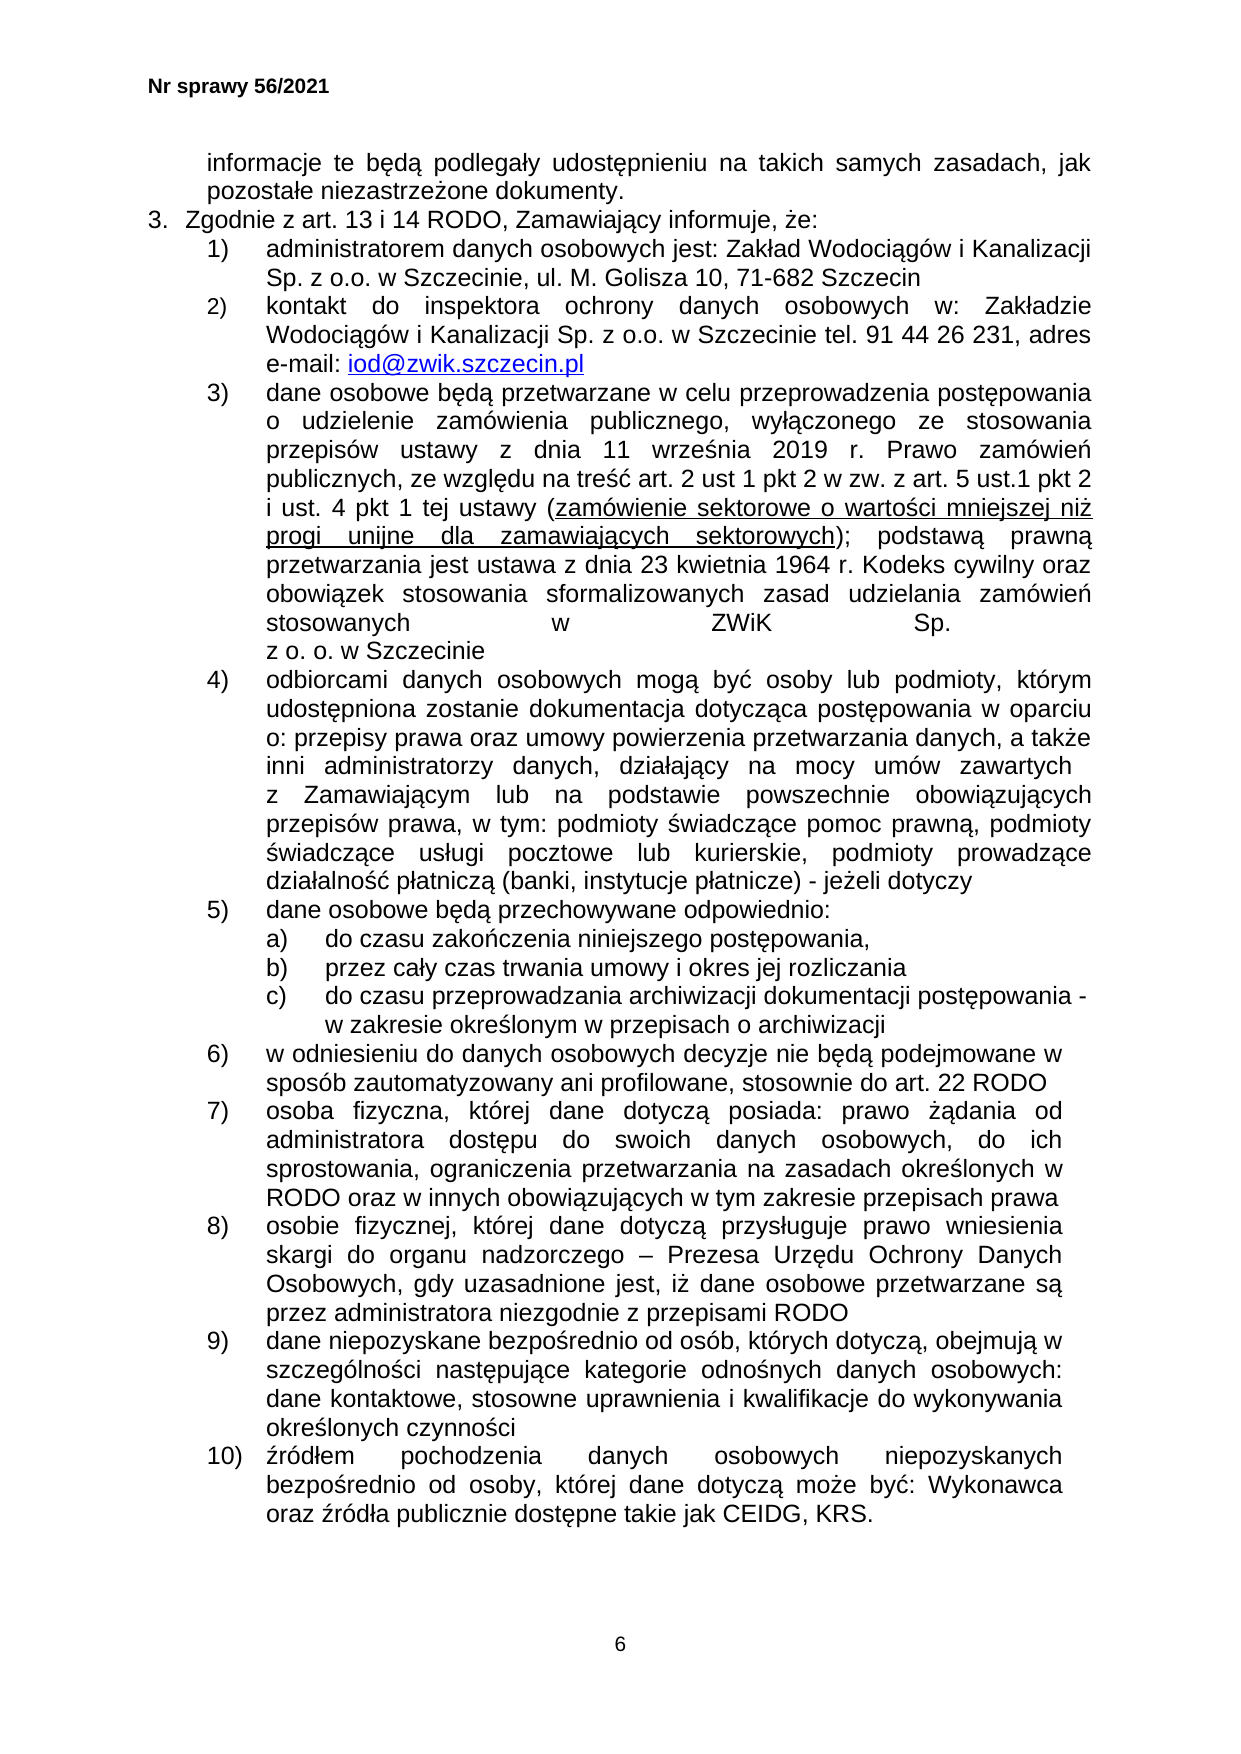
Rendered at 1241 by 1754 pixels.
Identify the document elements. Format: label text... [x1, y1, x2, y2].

list dane osobowe będą przechowywane odpowiednio: [207, 895, 1093, 924]
list w odniesieniu do danych osobowych decyzje nie będą podejmowane w sposób zautomatyzowany ani profilowane, stosownie do art. 22 RODO [207, 1039, 1063, 1096]
list do czasu zakończenia niniejszego postępowania, [266, 924, 1093, 953]
list osobie fizycznej, której dane dotyczą przysługuje prawo wniesienia skargi do organu nadzorczego – Prezesa Urzędu Ochrony Danych Osobowych, gdy uzasadnione jest, iż dane osobowe przetwarzane są przez administratora niezgodnie z przepisami RODO [207, 1211, 1063, 1326]
list kontakt do inspektora ochrony danych osobowych w: Zakładzie Wodociągów i Kanalizacji Sp. z o.o. w Szczecinie tel. 91 44 26 231, adres e-mail: iod@zwik.szczecin.pl [207, 291, 1093, 378]
list administratorem danych osobowych jest: Zakład Wodociągów i Kanalizacji Sp. z o.o. w Szczecinie, ul. M. Golisza 10, 71-682 Szczecin [207, 234, 1093, 291]
list odbiorcami danych osobowych mogą być osoby lub podmioty, którym udostępniona zostanie dokumentacja dotycząca postępowania w oparciu o: przepisy prawa oraz umowy powierzenia przetwarzania danych, a także inni administratorzy danych, działający na mocy umów zawartych z Zamawiającym lub na podstawie powszechnie obowiązujących przepisów prawa, w tym: podmioty świadczące pomoc prawną, podmioty świadczące usługi pocztowe lub kurierskie, podmioty prowadzące działalność płatniczą (banki, instytucje płatnicze) - jeżeli dotyczy [207, 665, 1093, 895]
list dane niepozyskane bezpośrednio od osób, których dotyczą, obejmują w szczególności następujące kategorie odnośnych danych osobowych: dane kontaktowe, stosowne uprawnienia i kwalifikacje do wykonywania określonych czynności [207, 1326, 1063, 1441]
list dane osobowe będą przetwarzane w celu przeprowadzenia postępowania o udzielenie zamówienia publicznego, wyłączonego ze stosowania przepisów ustawy z dnia 11 września 2019 r. Prawo zamówień publicznych, ze względu na treść art. 2 ust 1 pkt 2 w zw. z art. 5 ust.1 pkt 2 i ust. 4 pkt 1 tej ustawy (zamówienie sektorowe o wartości mniejszej niż progi unijne dla zamawiających sektorowych); podstawą prawną przetwarzania jest ustawa z dnia 23 kwietnia 1964 r. Kodeks cywilny oraz obowiązek stosowania sformalizowanych zasad udzielania zamówień stosowanych w ZWiK Sp. z o. o. w Szczecinie [207, 378, 1093, 665]
list Zgodnie z art. 13 i 14 RODO, Zamawiający informuje, że: [148, 205, 1093, 234]
list źródłem pochodzenia danych osobowych niepozyskanych bezpośrednio od osoby, której dane dotyczą może być: Wykonawca oraz źródła publicznie dostępne takie jak CEIDG, KRS. [207, 1441, 1063, 1528]
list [148, 148, 1093, 205]
list przez cały czas trwania umowy i okres jej rozliczania [266, 953, 1093, 981]
list do czasu przeprowadzania archiwizacji dokumentacji postępowania - w zakresie określonym w przepisach o archiwizacji [266, 981, 1093, 1039]
list osoba fizyczna, której dane dotyczą posiada: prawo żądania od administratora dostępu do swoich danych osobowych, do ich sprostowania, ograniczenia przetwarzania na zasadach określonych w RODO oraz w innych obowiązujących w tym zakresie przepisach prawa [207, 1096, 1063, 1211]
